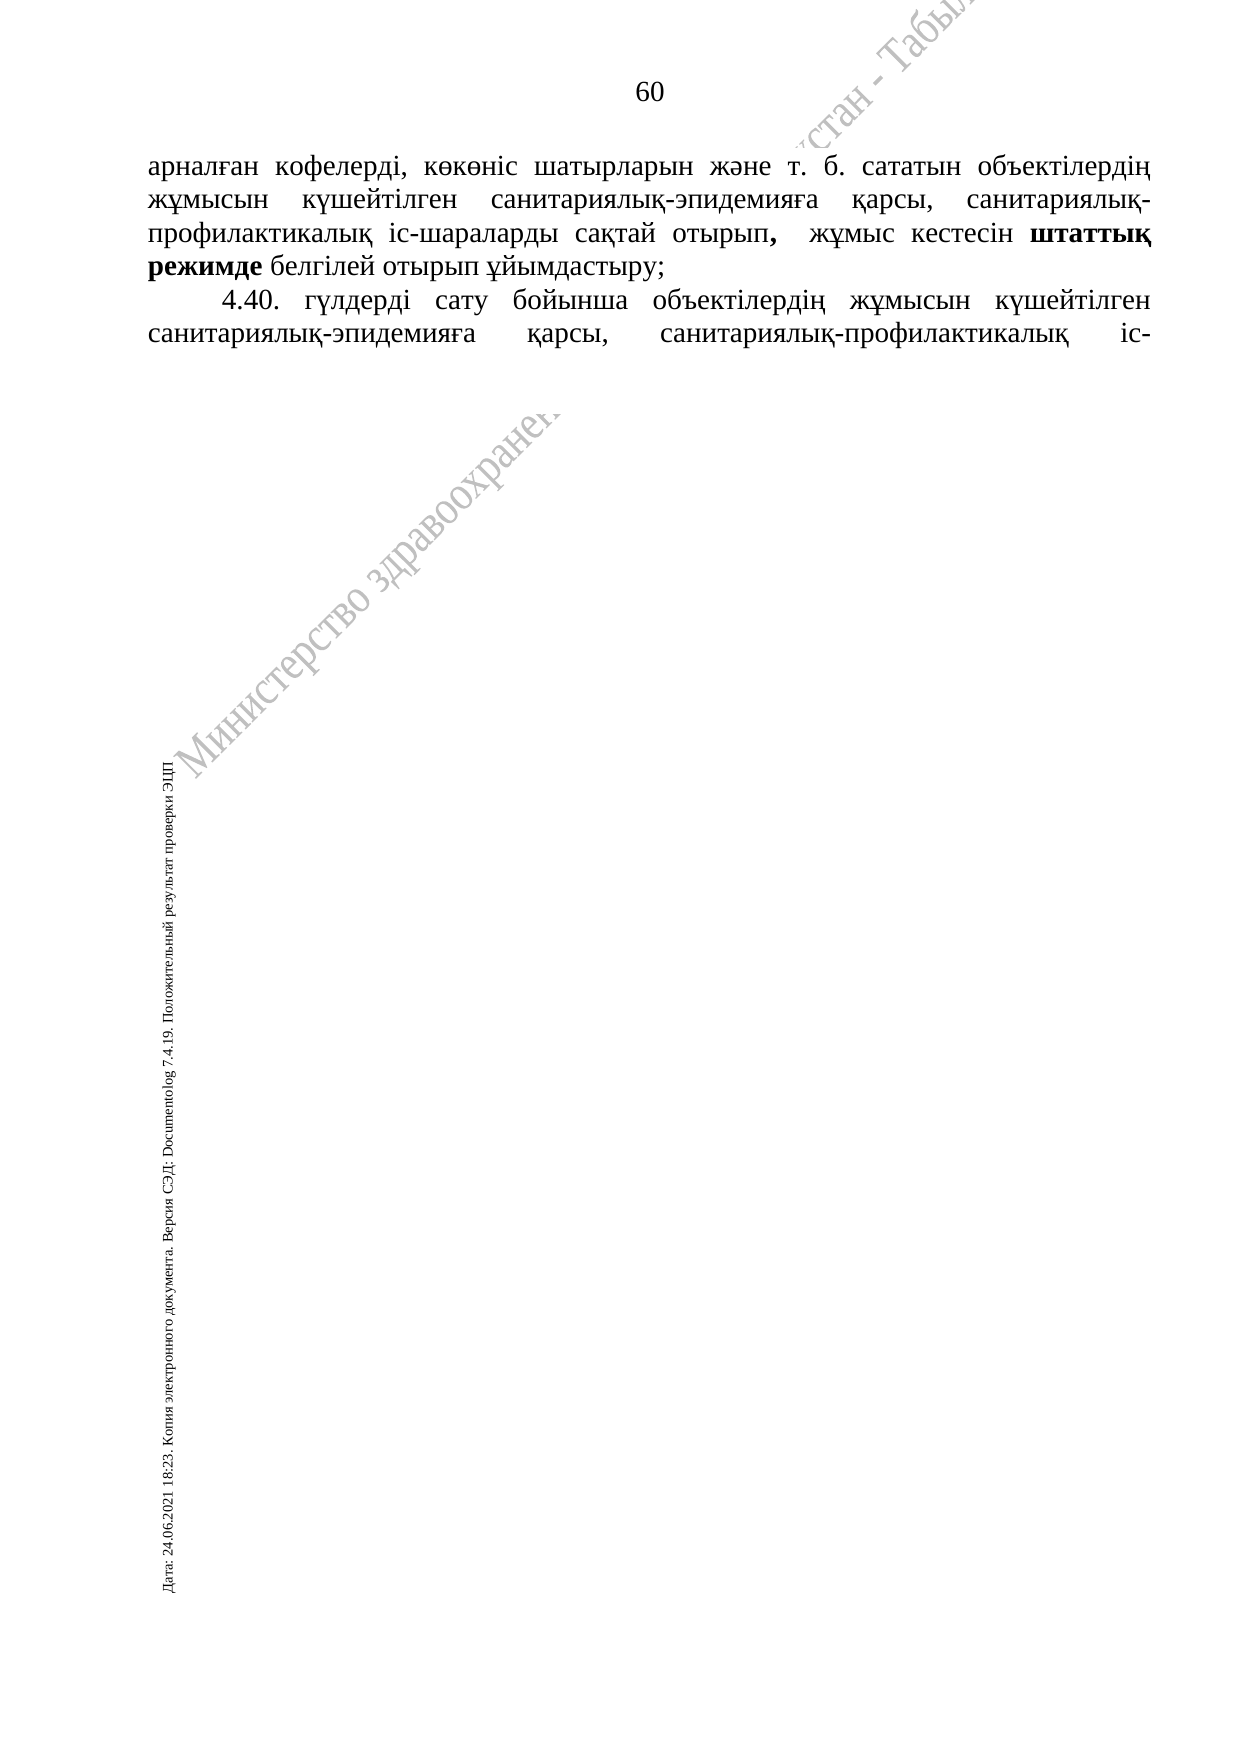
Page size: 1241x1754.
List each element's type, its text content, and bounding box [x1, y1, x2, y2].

text 4.39. тамақ өнімдерімен көше саудасының санкцияланған түрлерінің, оның ішінде тез тамақ өнімдерін, пончиктерді, балмұздақтарды, алып шығуға арналған кофелерді, көкөніс шатырларын және т. б. сататын объектілердің жұмысын күшейтілген санитариялық-эпидемияға қарсы, санитариялық-профилактикалық іс-шараларды сақтай отырып, жұмыс кестесін штаттық режимде белгілей отырып ұйымдастыру; [148, 148, 1152, 282]
text 4.40. гүлдерді сату бойынша объектілердің жұмысын күшейтілген санитариялық-эпидемияға қарсы, санитариялық-профилактикалық іс-шараларды сақтаумен және штаттық режимде жұмыс кестесін белгілей отырып ұйымдастыру; [148, 282, 1152, 413]
